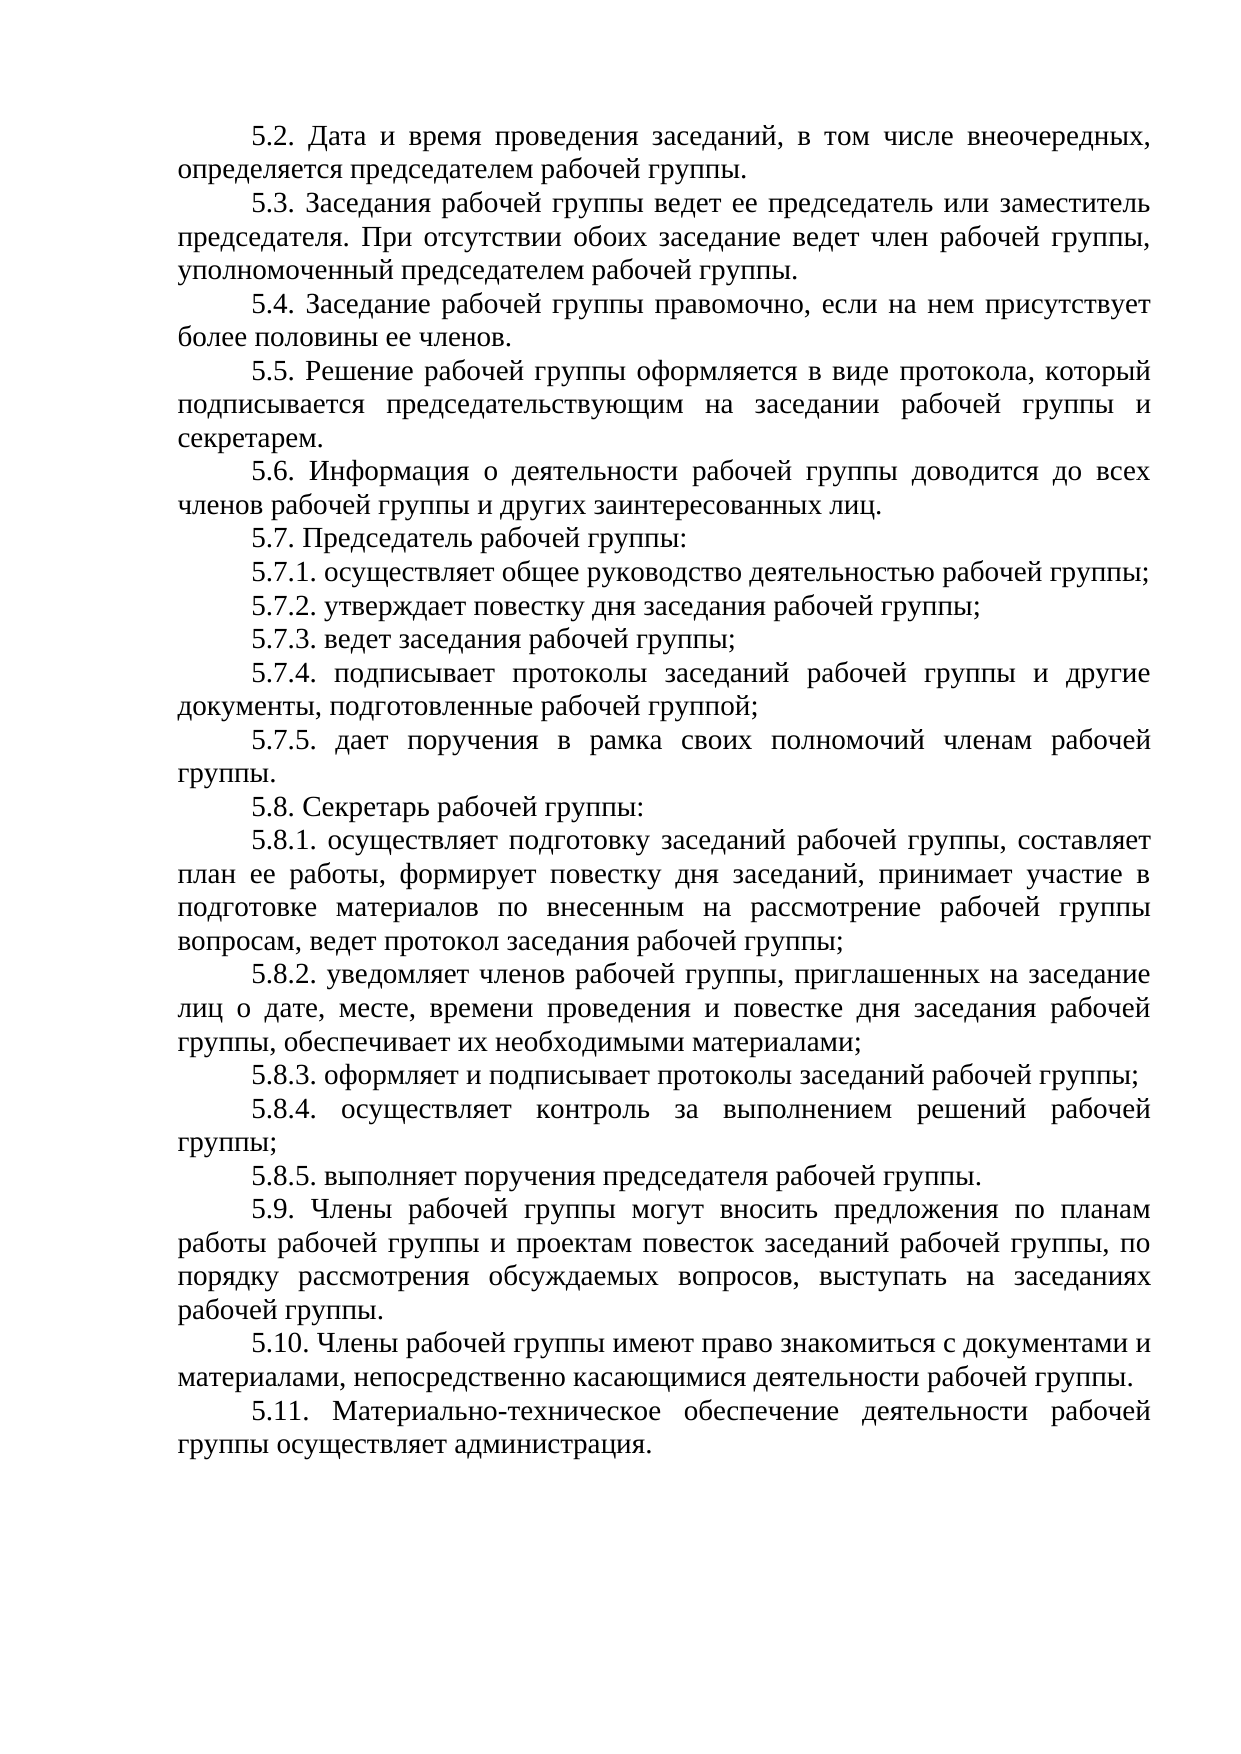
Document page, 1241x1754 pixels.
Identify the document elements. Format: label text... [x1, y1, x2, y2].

text 5.10. Члены рабочей группы имеют право знакомиться с документами и материалами, непосредственно касающимися деятельности рабочей группы. [177, 1326, 1152, 1393]
text 5.7.2. утверждает повестку дня заседания рабочей группы; [177, 588, 1152, 621]
text 5.11. Материально-техническое обеспечение деятельности рабочей группы осуществляет администрация. [177, 1393, 1152, 1460]
text 5.4. Заседание рабочей группы правомочно, если на нем присутствует более половины ее членов. [177, 286, 1152, 353]
text 5.8.3. оформляет и подписывает протоколы заседаний рабочей группы; [177, 1057, 1152, 1091]
text 5.7. Председатель рабочей группы: [177, 521, 1152, 554]
text 5.8.5. выполняет поручения председателя рабочей группы. [177, 1158, 1152, 1191]
text 5.8.4. осуществляет контроль за выполнением решений рабочей группы; [177, 1091, 1152, 1158]
text 5.9. Члены рабочей группы могут вносить предложения по планам работы рабочей группы и проектам повесток заседаний рабочей группы, по порядку рассмотрения обсуждаемых вопросов, выступать на заседаниях рабочей группы. [177, 1191, 1152, 1326]
text 5.2. Дата и время проведения заседаний, в том числе внеочередных, определяется председателем рабочей группы. [177, 118, 1152, 185]
text 5.8.2. уведомляет членов рабочей группы, приглашенных на заседание лиц о дате, месте, времени проведения и повестке дня заседания рабочей группы, обеспечивает их необходимыми материалами; [177, 957, 1152, 1057]
text 5.8.1. осуществляет подготовку заседаний рабочей группы, составляет план ее работы, формирует повестку дня заседаний, принимает участие в подготовке материалов по внесенным на рассмотрение рабочей группы вопросам, ведет протокол заседания рабочей группы; [177, 822, 1152, 957]
text 5.8. Секретарь рабочей группы: [177, 789, 1152, 822]
text 5.5. Решение рабочей группы оформляется в виде протокола, который подписывается председательствующим на заседании рабочей группы и секретарем. [177, 353, 1152, 453]
text 5.7.3. ведет заседания рабочей группы; [177, 621, 1152, 655]
text 5.3. Заседания рабочей группы ведет ее председатель или заместитель председателя. При отсутствии обоих заседание ведет член рабочей группы, уполномоченный председателем рабочей группы. [177, 185, 1152, 286]
text 5.6. Информация о деятельности рабочей группы доводится до всех членов рабочей группы и других заинтересованных лиц. [177, 453, 1152, 521]
text 5.7.4. подписывает протоколы заседаний рабочей группы и другие документы, подготовленные рабочей группой; [177, 655, 1152, 722]
text 5.7.5. дает поручения в рамка своих полномочий членам рабочей группы. [177, 722, 1152, 789]
text 5.7.1. осуществляет общее руководство деятельностью рабочей группы; [177, 554, 1152, 588]
